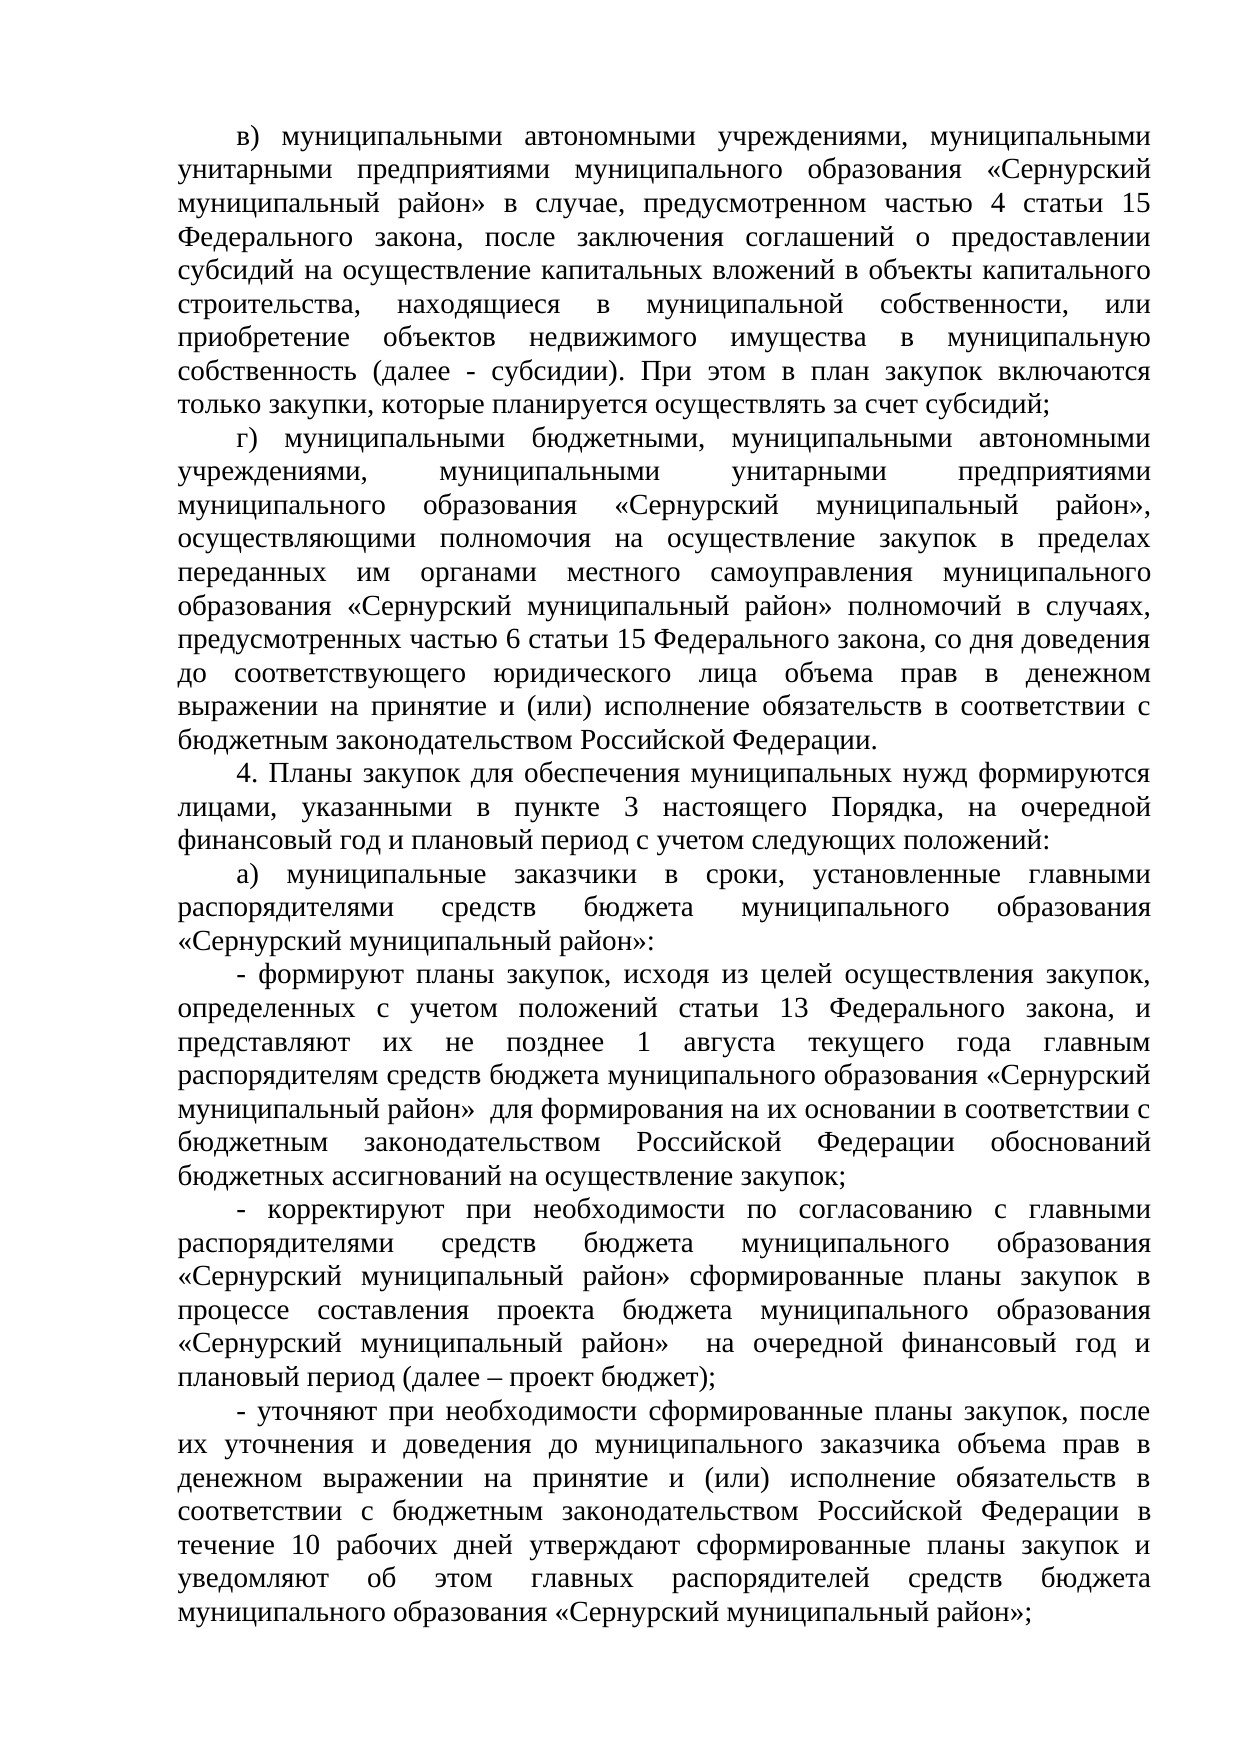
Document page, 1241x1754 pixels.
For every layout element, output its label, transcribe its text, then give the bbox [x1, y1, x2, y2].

text - уточняют при необходимости сформированные планы закупок, после их уточнения и доведения до муниципального заказчика объема прав в денежном выражении на принятие и (или) исполнение обязательств в соответствии с бюджетным законодательством Российской Федерации в течение 10 рабочих дней утверждают сформированные планы закупок и уведомляют об этом главных распорядителей средств бюджета муниципального образования «Сернурский муниципальный район»; [177, 1393, 1152, 1627]
text - корректируют при необходимости по согласованию с главными распорядителями средств бюджета муниципального образования «Сернурский муниципальный район» сформированные планы закупок в процессе составления проекта бюджета муниципального образования «Сернурский муниципальный район» на очередной финансовый год и плановый период (далее – проект бюджет); [177, 1191, 1152, 1393]
text 4. Планы закупок для обеспечения муниципальных нужд формируются лицами, указанными в пункте 3 настоящего Порядка, на очередной финансовый год и плановый период с учетом следующих положений: [177, 755, 1152, 856]
text - формируют планы закупок, исходя из целей осуществления закупок, определенных с учетом положений статьи 13 Федерального закона, и представляют их не позднее 1 августа текущего года главным распорядителям средств бюджета муниципального образования «Сернурский муниципальный район» для формирования на их основании в соответствии с бюджетным законодательством Российской Федерации обоснований бюджетных ассигнований на осуществление закупок; [177, 957, 1152, 1191]
text в) муниципальными автономными учреждениями, муниципальными унитарными предприятиями муниципального образования «Сернурский муниципальный район» в случае, предусмотренном частью 4 статьи 15 Федерального закона, после заключения соглашений о предоставлении субсидий на осуществление капитальных вложений в объекты капитального строительства, находящиеся в муниципальной собственности, или приобретение объектов недвижимого имущества в муниципальную собственность (далее - субсидии). При этом в план закупок включаются только закупки, которые планируется осуществлять за счет субсидий; [177, 118, 1152, 420]
text а) муниципальные заказчики в сроки, установленные главными распорядителями средств бюджета муниципального образования «Сернурский муниципальный район»: [177, 856, 1152, 957]
text г) муниципальными бюджетными, муниципальными автономными учреждениями, муниципальными унитарными предприятиями муниципального образования «Сернурский муниципальный район», осуществляющими полномочия на осуществление закупок в пределах переданных им органами местного самоуправления муниципального образования «Сернурский муниципальный район» полномочий в случаях, предусмотренных частью 6 статьи 15 Федерального закона, со дня доведения до соответствующего юридического лица объема прав в денежном выражении на принятие и (или) исполнение обязательств в соответствии с бюджетным законодательством Российской Федерации. [177, 420, 1152, 755]
